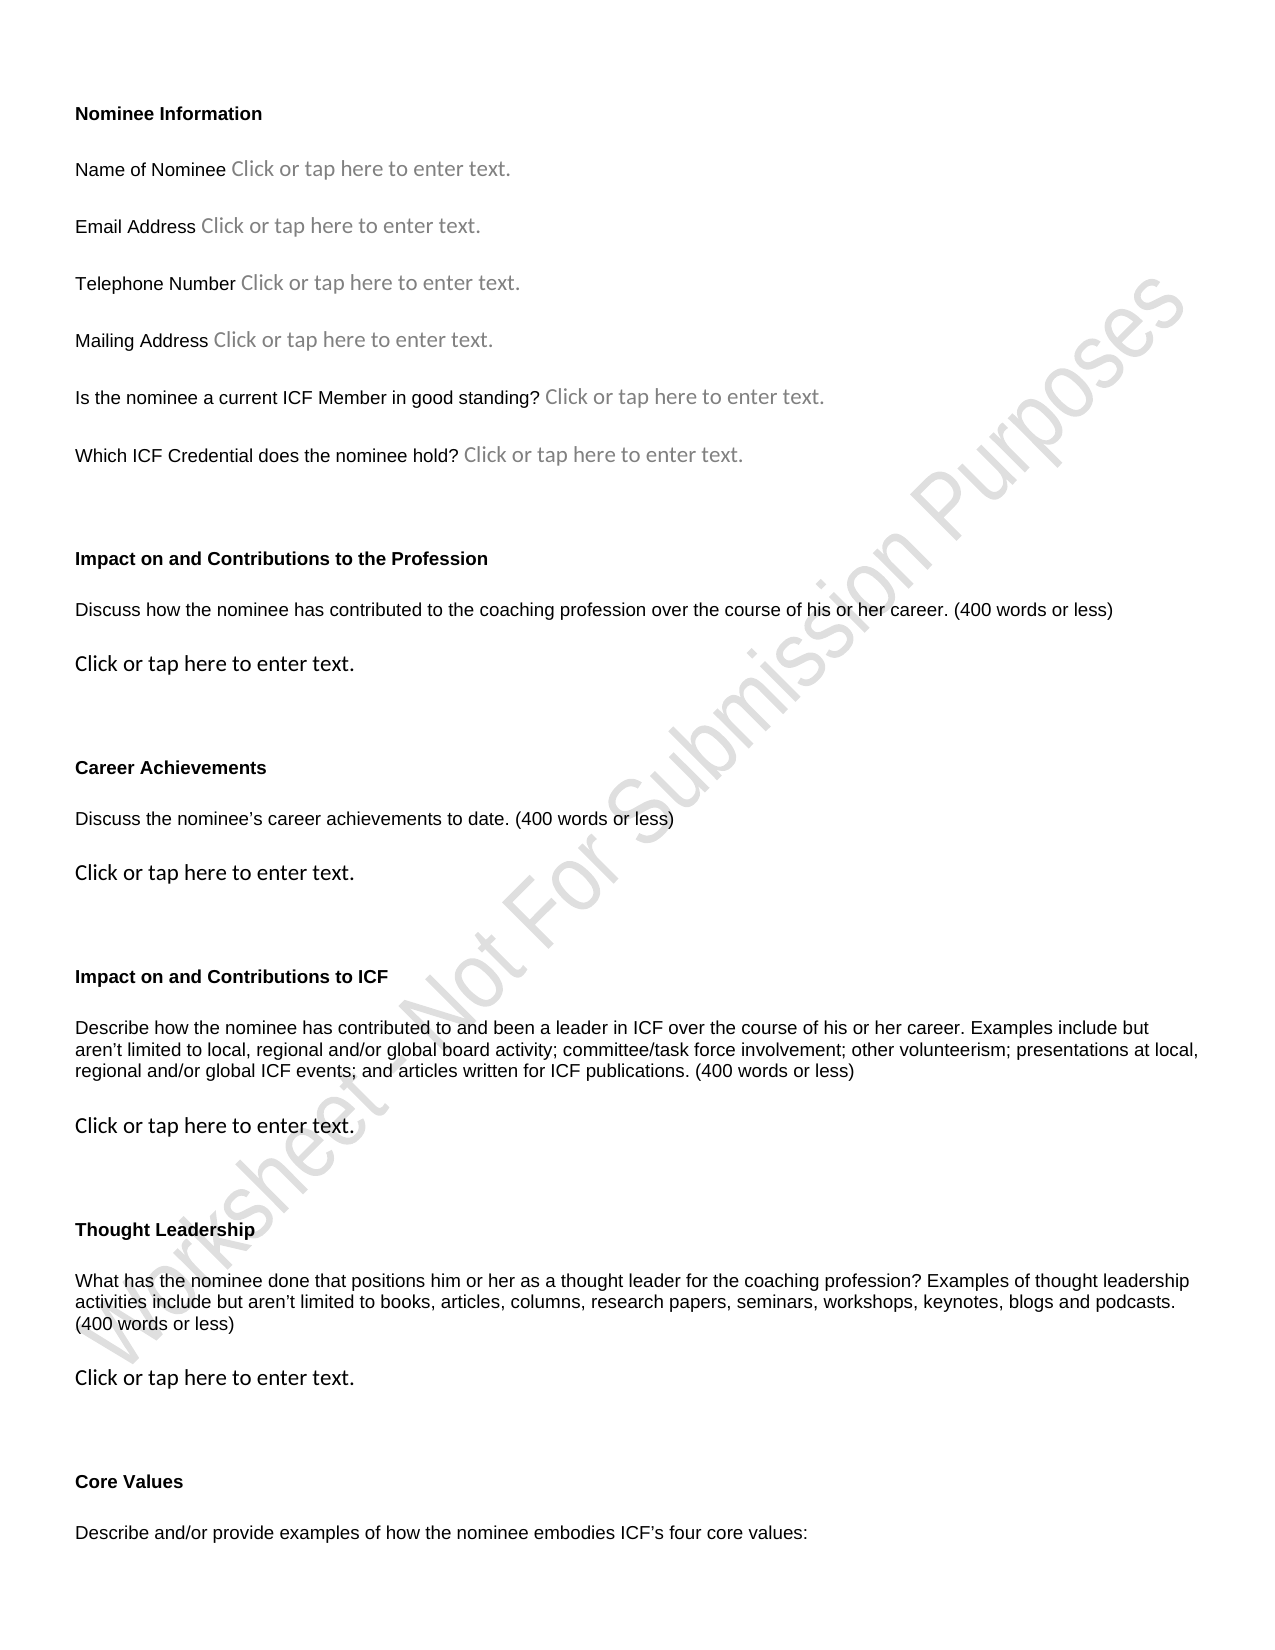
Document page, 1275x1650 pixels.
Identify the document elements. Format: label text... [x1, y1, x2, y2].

text Nominee Information [75, 103, 1200, 124]
text Describe and/or provide examples of how the nominee embodies ICF’s four core values: [75, 1522, 1200, 1544]
text Telephone Number [75, 268, 1200, 296]
text Mailing Address [75, 325, 1200, 353]
text Core Values [75, 1471, 1200, 1493]
text What has the nominee done that positions him or her as a thought leader for the coaching profession? Examples of thought leadership activities include but aren’t limited to books, articles, columns, research papers, seminars, workshops, keynotes, blogs and podcasts. (400 words or less) [75, 1269, 1200, 1334]
text Describe how the nominee has contributed to and been a leader in ICF over the course of his or her career. Examples include but aren’t limited to local, regional and/or global board activity; committee/task force involvement; other volunteerism; presentations at local, regional and/or global ICF events; and articles written for ICF publications. (400 words or less) [75, 1017, 1200, 1082]
text Thought Leadership [75, 1219, 1200, 1240]
text Discuss the nominee’s career achievements to date. (400 words or less) [75, 808, 1200, 829]
text Email Address [75, 211, 1200, 239]
text Which ICF Credential does the nominee hold? [75, 440, 1200, 468]
text Is the nominee a current ICF Member in good standing? [75, 382, 1200, 411]
text Discuss how the nominee has contributed to the coaching profession over the course of his or her career. (400 words or less) [75, 598, 1200, 620]
text Name of Nominee [75, 154, 1200, 182]
text Career Achievements [75, 757, 1200, 778]
text Impact on and Contributions to ICF [75, 966, 1200, 988]
text Impact on and Contributions to the Profession [75, 548, 1200, 569]
